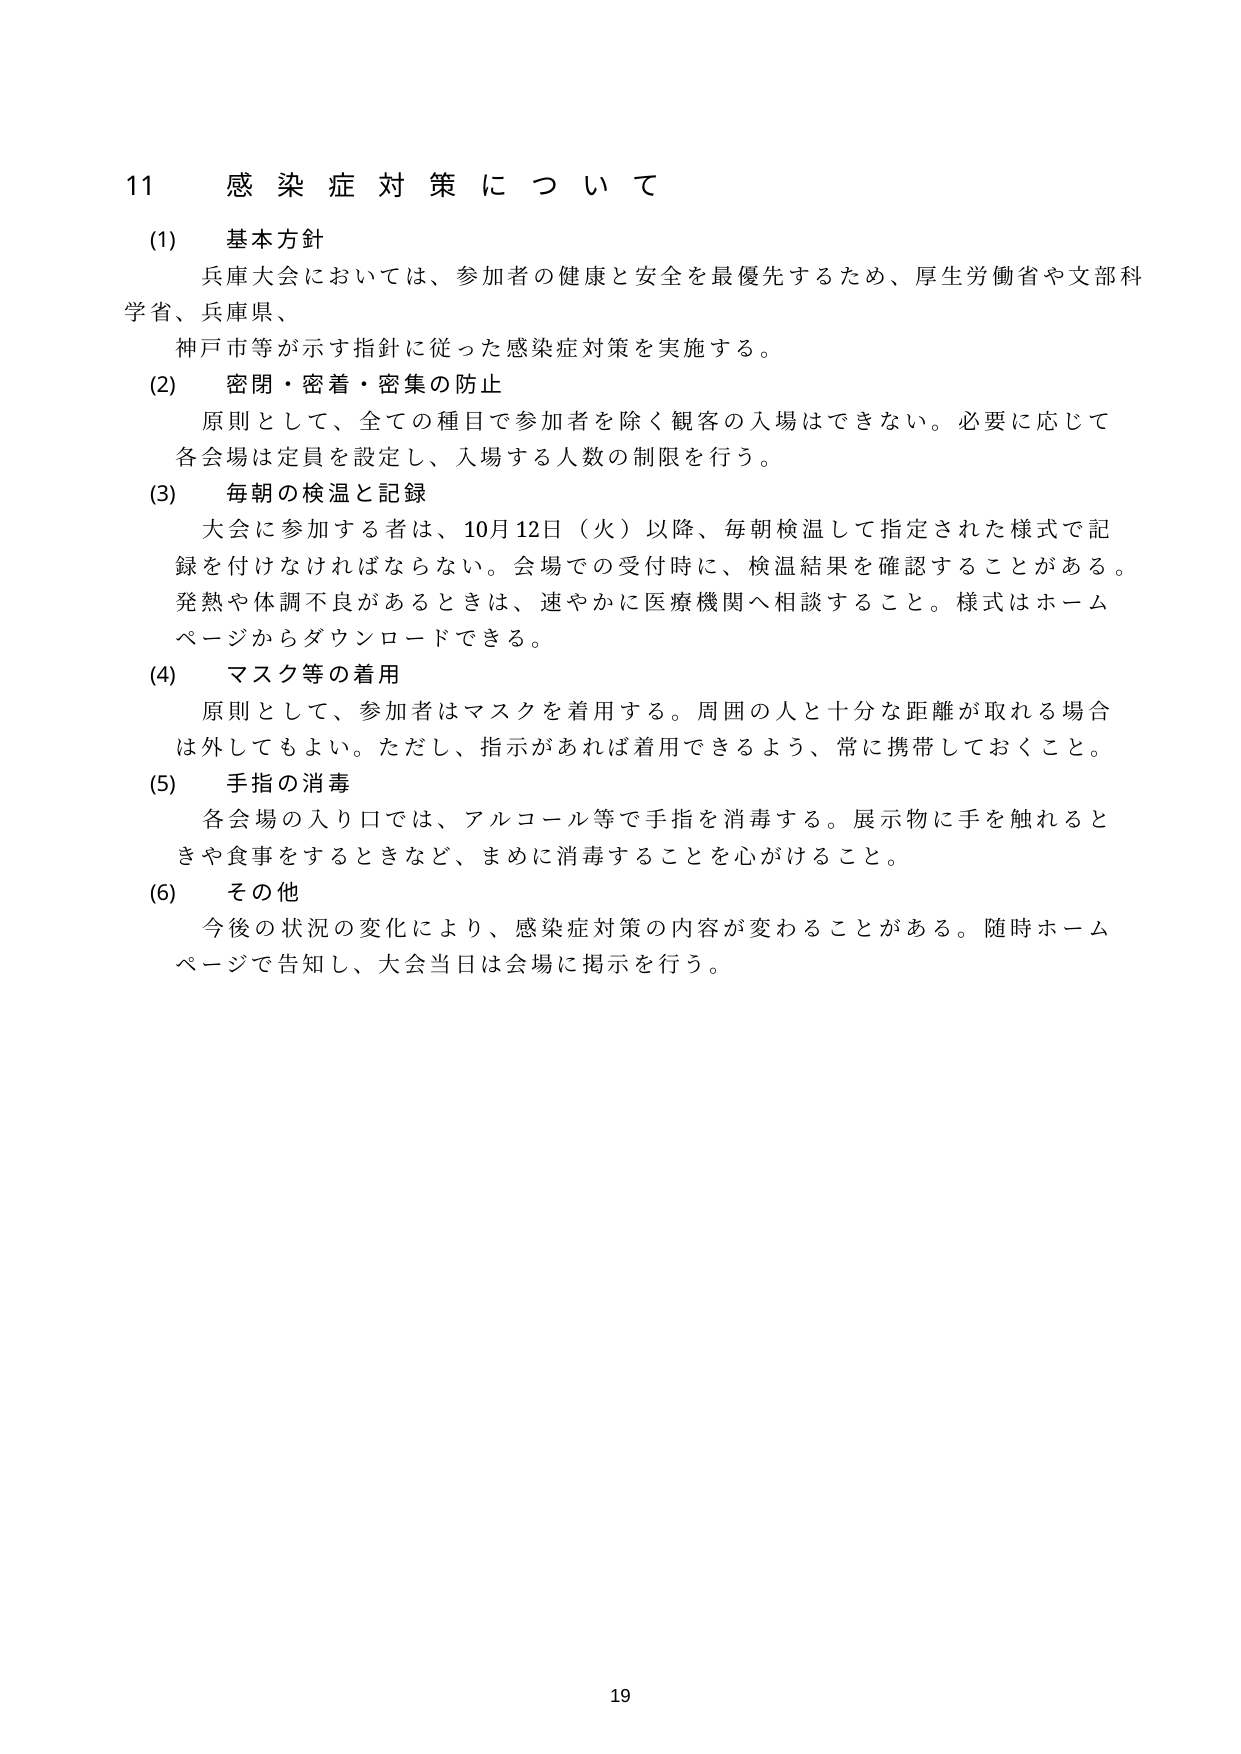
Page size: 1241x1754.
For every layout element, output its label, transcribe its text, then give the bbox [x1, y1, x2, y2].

text 兵庫大会においては、参加者の健康と安全を最優先するため、厚生労働省や文部科学省、兵庫県、 神戸市等が示す指針に従った感染症対策を実施する。 [124, 256, 1148, 365]
text 今後の状況の変化により、感染症対策の内容が変わることがある。随時ホームページで告知し、大会当日は会場に掲示を行う。 [124, 909, 1115, 981]
text 各会場の入り口では、アルコール等で手指を消毒する。展示物に手を触れるときや食事をするときなど、まめに消毒することを心がけること。 [124, 800, 1115, 873]
text (5) 手指の消毒 [124, 764, 1116, 800]
subtitle 11 感染症対策について [124, 148, 1116, 220]
text (2) 密閉・密着・密集の防止 [124, 365, 1116, 401]
text (1) 基本方針 [124, 220, 1116, 256]
text 原則として、参加者はマスクを着用する。周囲の人と十分な距離が取れる場合は外してもよい。ただし、指示があれば着用できるよう、常に携帯しておくこと。 [124, 691, 1115, 764]
text 原則として、全ての種目で参加者を除く観客の入場はできない。必要に応じて各会場は定員を設定し、入場する人数の制限を行う。 [124, 401, 1115, 474]
text 大会に参加する者は、10月12日（火）以降、毎朝検温して指定された様式で記録を付けなければならない。会場での受付時に、検温結果を確認することがある。発熱や体調不良があるときは、速やかに医療機関へ相談すること。様式はホームページからダウンロードできる。 [124, 510, 1115, 655]
text (6) その他 [124, 873, 1116, 909]
text (3) 毎朝の検温と記録 [124, 474, 1116, 510]
text (4) マスク等の着用 [124, 655, 1116, 691]
